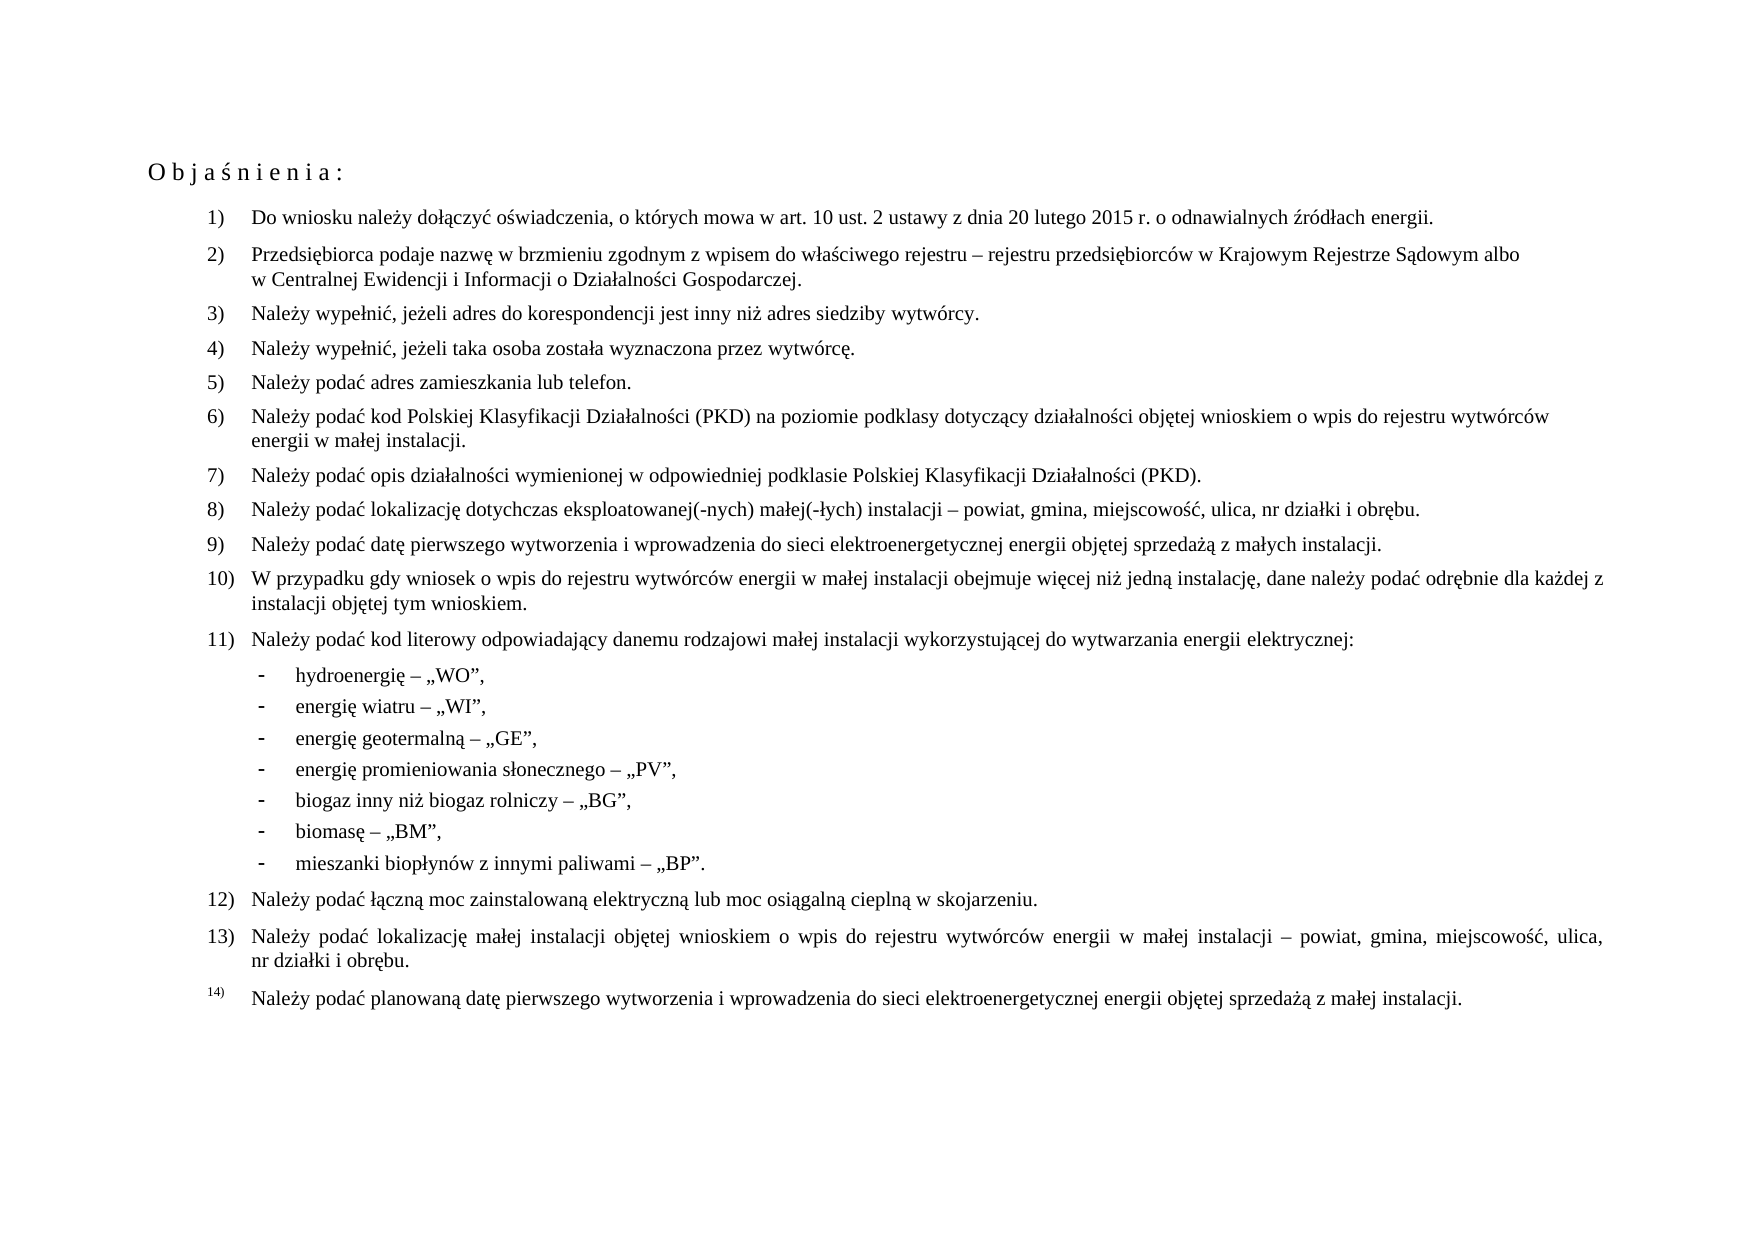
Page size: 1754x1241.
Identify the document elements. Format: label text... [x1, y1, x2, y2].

list Należy podać lokalizację małej instalacji objętej wnioskiem o wpis do rejestru wytwórców energii w małej instalacji – powiat, gmina, miejscowość, ulica, nr działki i obrębu. [207, 924, 1606, 972]
list biogaz inny niż biogaz rolniczy – „BG”, [258, 788, 1595, 812]
list Należy podać kod Polskiej Klasyfikacji Działalności (PKD) na poziomie podklasy dotyczący działalności objętej wnioskiem o wpis do rejestru wytwórców energii w małej instalacji. [207, 404, 1606, 452]
list Należy podać planowaną datę pierwszego wytworzenia i wprowadzenia do sieci elektroenergetycznej energii objętej sprzedażą z małej instalacji. [207, 984, 1606, 1011]
list Należy wypełnić, jeżeli taka osoba została wyznaczona przez wytwórcę. [207, 335, 1606, 359]
list W przypadku gdy wniosek o wpis do rejestru wytwórców energii w małej instalacji obejmuje więcej niż jedną instalację, dane należy podać odrębnie dla każdej z instalacji objętej tym wnioskiem. [207, 566, 1606, 614]
list biomasę – „BM”, [258, 819, 1595, 843]
list Należy wypełnić, jeżeli adres do korespondencji jest inny niż adres siedziby wytwórcy. [207, 301, 1606, 325]
list Przedsiębiorca podaje nazwę w brzmieniu zgodnym z wpisem do właściwego rejestru – rejestru przedsiębiorców w Krajowym Rejestrze Sądowym albo w Centralnej Ewidencji i Informacji o Działalności Gospodarczej. [207, 242, 1587, 291]
list Do wniosku należy dołączyć oświadczenia, o których mowa w art. 10 ust. 2 ustawy z dnia 20 lutego 2015 r. o odnawialnych źródłach energii. [207, 205, 1606, 229]
list hydroenergię – „WO”, [258, 663, 1609, 687]
list energię promieniowania słonecznego – „PV”, [258, 757, 1595, 781]
list energię geotermalną – „GE”, [258, 726, 1609, 749]
list Należy podać opis działalności wymienionej w odpowiedniej podklasie Polskiej Klasyfikacji Działalności (PKD). [207, 463, 1606, 487]
list Należy podać lokalizację dotychczas eksploatowanej(-nych) małej(-łych) instalacji – powiat, gmina, miejscowość, ulica, nr działki i obrębu. [207, 497, 1606, 521]
list Należy podać datę pierwszego wytworzenia i wprowadzenia do sieci elektroenergetycznej energii objętej sprzedażą z małych instalacji. [207, 532, 1606, 556]
text O b j a ś n i e n i a : [148, 157, 1606, 186]
list energię wiatru – „WI”, [258, 694, 1609, 718]
list Należy podać kod literowy odpowiadający danemu rodzajowi małej instalacji wykorzystującej do wytwarzania energii elektrycznej: [207, 626, 1606, 651]
list mieszanki biopłynów z innymi paliwami – „BP”. [258, 851, 1606, 874]
list Należy podać łączną moc zainstalowaną elektryczną lub moc osiągalną cieplną w skojarzeniu. [207, 887, 1606, 911]
list Należy podać adres zamieszkania lub telefon. [207, 370, 1606, 394]
